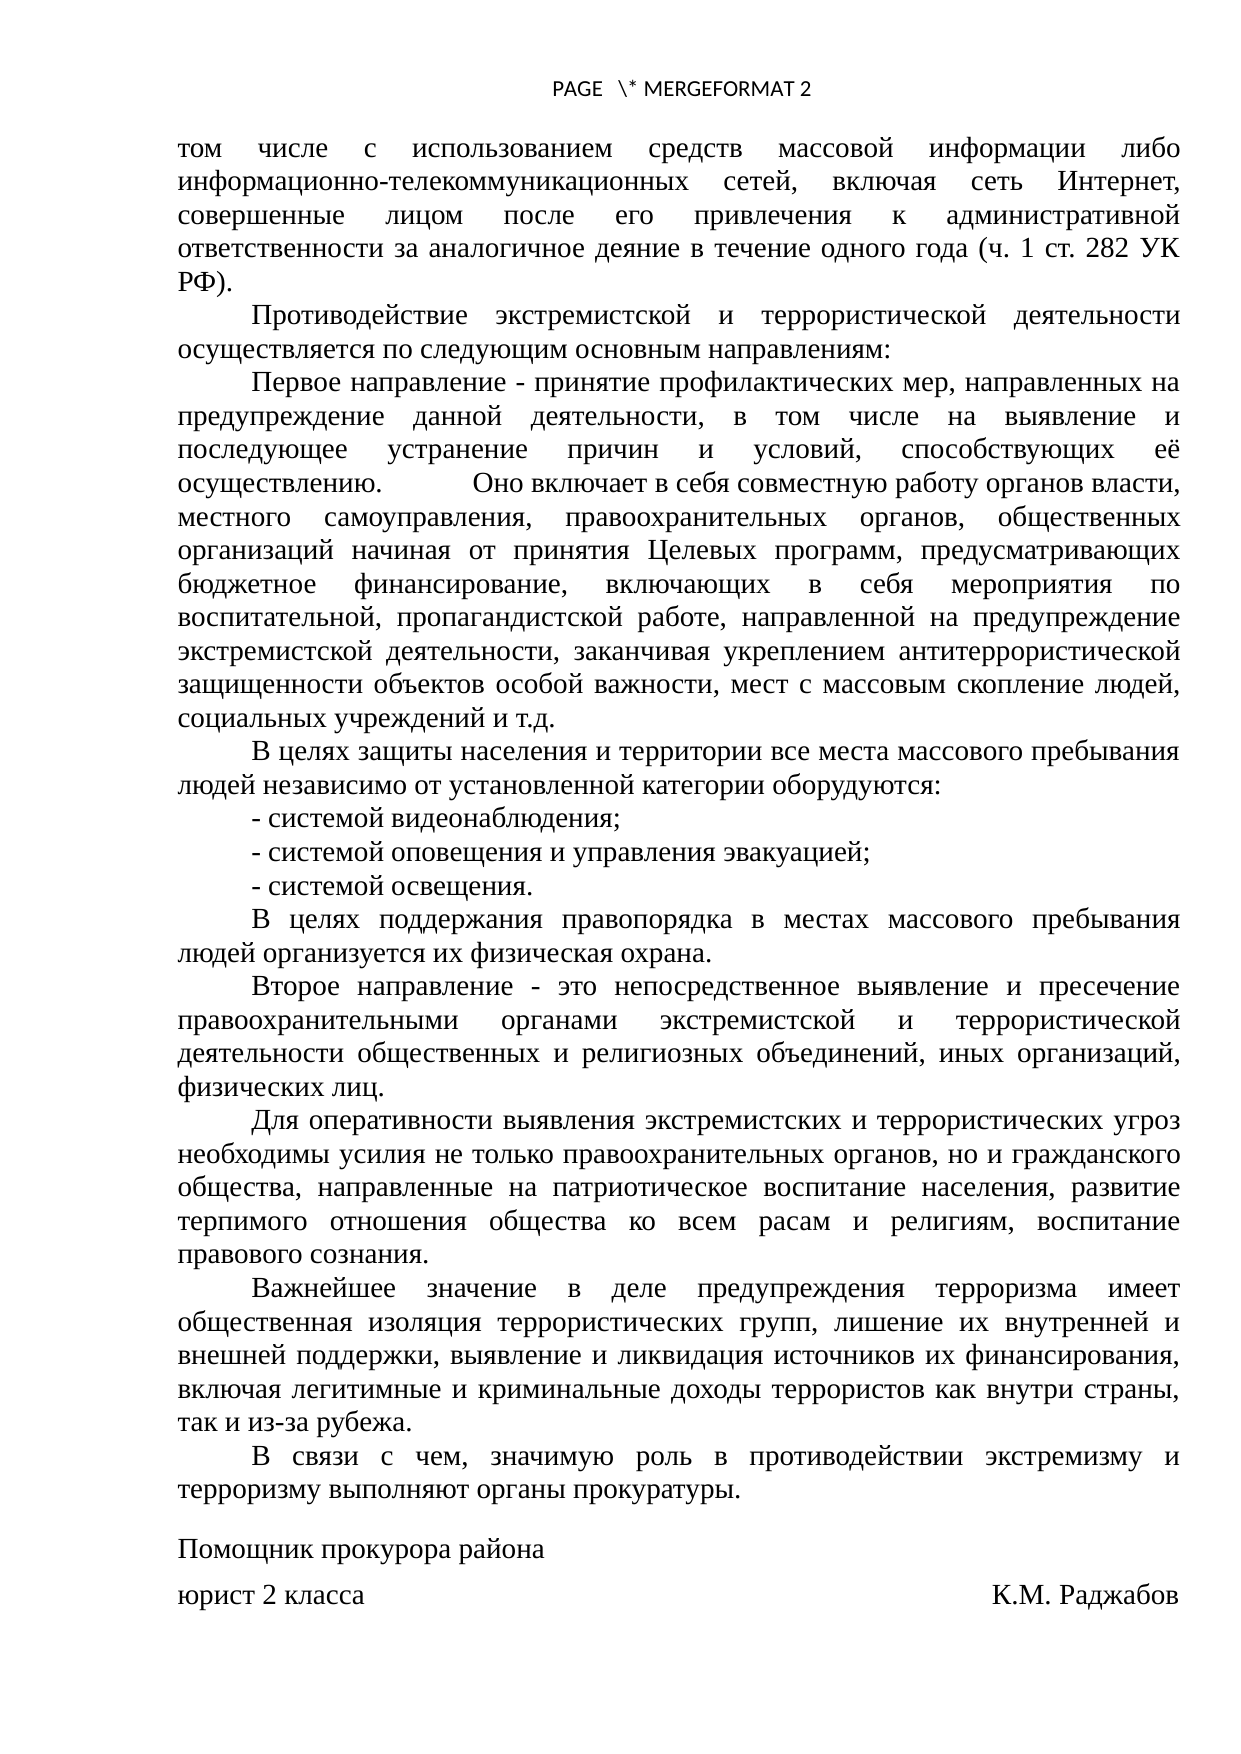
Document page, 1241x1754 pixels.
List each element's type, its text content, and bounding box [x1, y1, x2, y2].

text - системой видеонаблюдения; [177, 801, 1181, 834]
text Первое направление - принятие профилактических мер, направленных на предупреждение данной деятельности, в том числе на выявление и последующее устранение причин и условий, способствующих её осуществлению. Оно включает в себя совместную работу органов власти, местного самоуправления, правоохранительных органов, общественных организаций начиная от принятия Целевых программ, предусматривающих бюджетное финансирование, включающих в себя мероприятия по воспитательной, пропагандистской работе, направленной на предупреждение экстремистской деятельности, заканчивая укреплением антитеррористической защищенности объектов особой важности, мест с массовым скопление людей, социальных учреждений и т.д. [177, 364, 1181, 733]
text Второе направление - это непосредственное выявление и пресечение правоохранительными органами экстремистской и террористической деятельности общественных и религиозных объединений, иных организаций, физических лиц. [177, 968, 1181, 1102]
text В целях защиты населения и территории все места массового пребывания людей независимо от установленной категории оборудуются: [177, 733, 1181, 801]
text В связи с чем, значимую роль в противодействии экстремизму и терроризму выполняют органы прокуратуры. [177, 1438, 1181, 1505]
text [177, 130, 1181, 297]
text Для оперативности выявления экстремистских и террористических угроз необходимы усилия не только правоохранительных органов, но и гражданского общества, направленные на патриотическое воспитание населения, развитие терпимого отношения общества ко всем расам и религиям, воспитание правового сознания. [177, 1102, 1181, 1270]
text В целях поддержания правопорядка в местах массового пребывания людей организуется их физическая охрана. [177, 901, 1181, 968]
text - системой освещения. [177, 868, 1181, 901]
text Важнейшее значение в деле предупреждения терроризма имеет общественная изоляция террористических групп, лишение их внутренней и внешней поддержки, выявление и ликвидация источников их финансирования, включая легитимные и криминальные доходы террористов как внутри страны, так и из-за рубежа. [177, 1270, 1181, 1438]
text Помощник прокурора района [177, 1538, 1169, 1563]
text Противодействие экстремистской и террористической деятельности осуществляется по следующим основным направлениям: [177, 297, 1181, 364]
text юрист 2 класса К.М. Раджабов [177, 1584, 1181, 1609]
text - системой оповещения и управления эвакуацией; [177, 834, 1181, 868]
